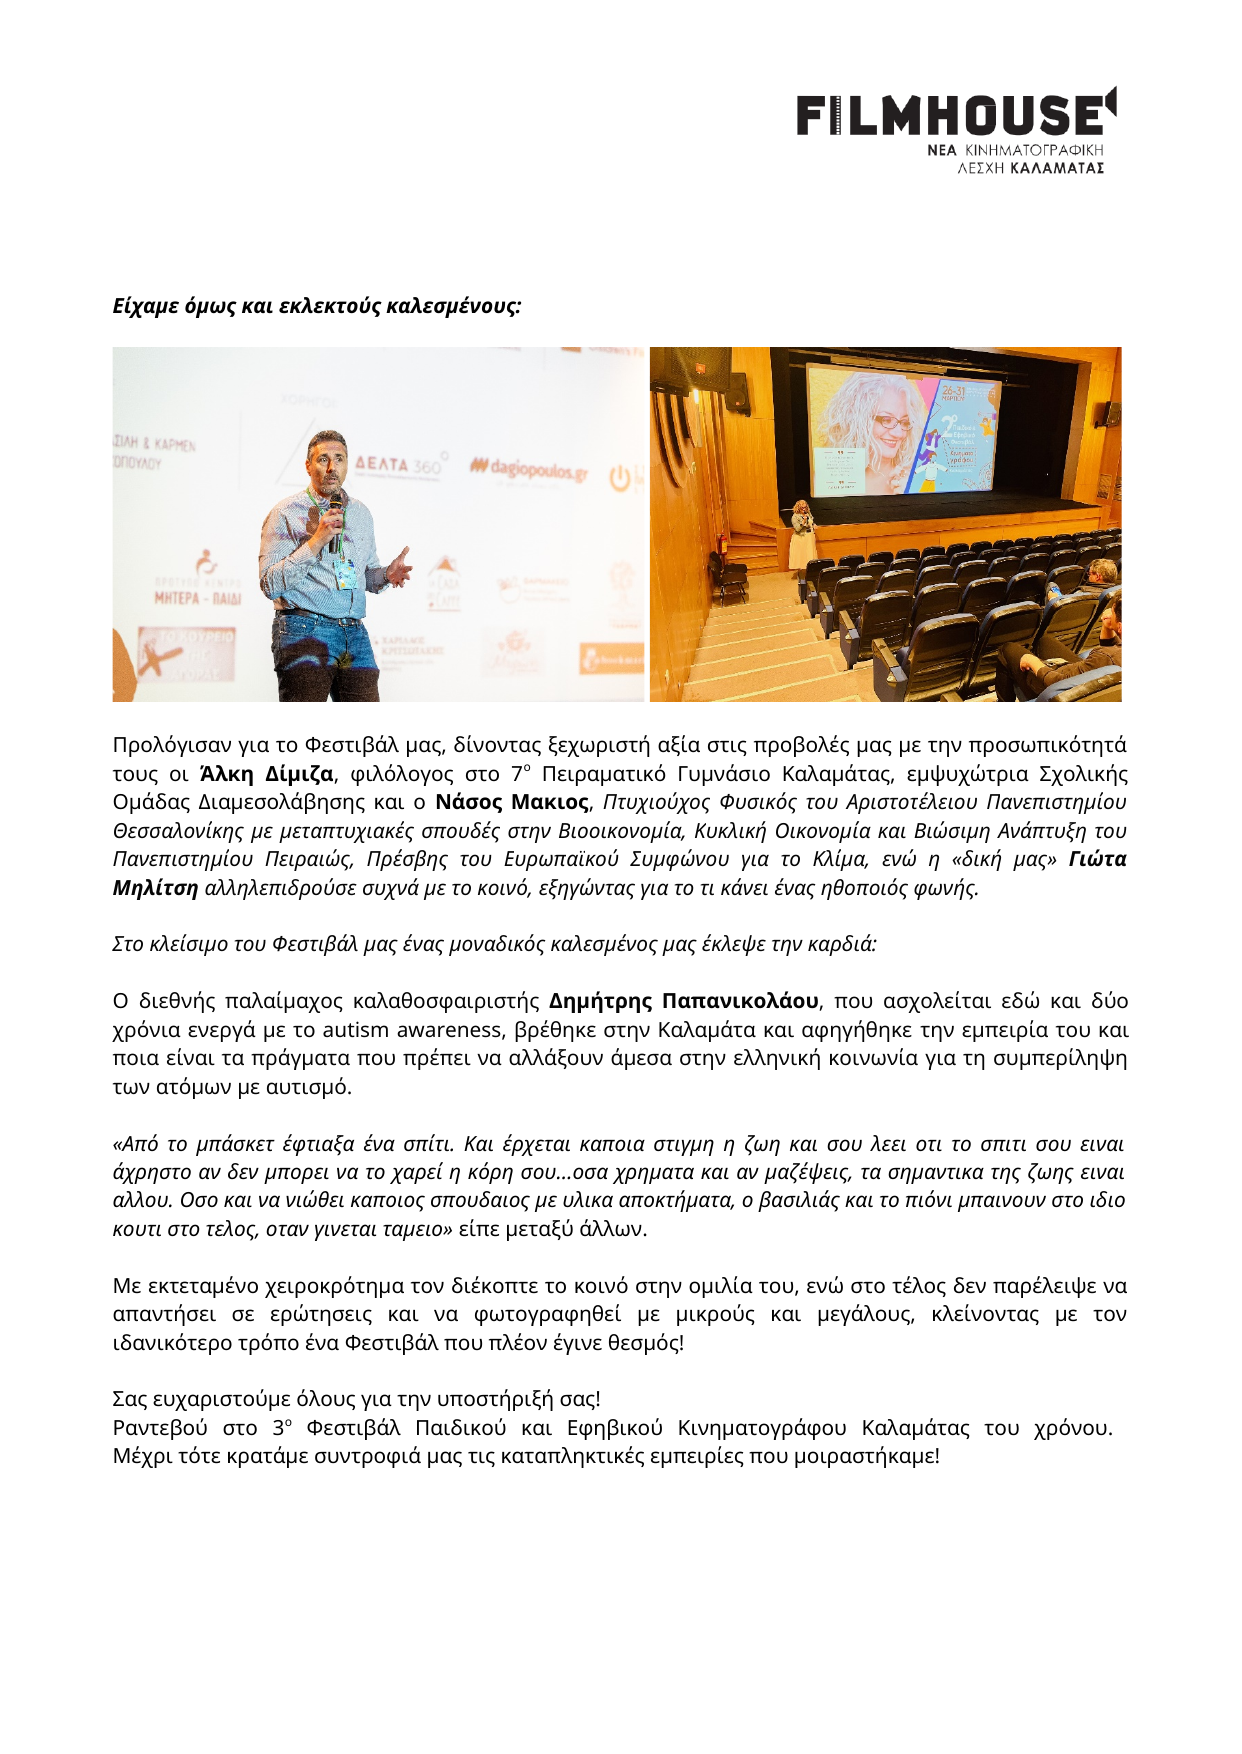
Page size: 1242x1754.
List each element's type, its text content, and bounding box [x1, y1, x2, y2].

text Προλόγισαν για το Φεστιβάλ μας, δίνοντας ξεχωριστή αξία στις προβολές μας με την προσωπικότητά τους οι Άλκη Δίμιζα, φιλόλογος στο 7ο Πειραματικό Γυμνάσιο Καλαμάτας, εμψυχώτρια Σχολικής Ομάδας Διαμεσολάβησης και ο Νάσος Μακιος, Πτυχιούχος Φυσικός του Αριστοτέλειου Πανεπιστημίου Θεσσαλονίκης με μεταπτυχιακές σπουδές στην Βιοοικονομία, Κυκλική Οικονομία και Βιώσιμη Ανάπτυξη του Πανεπιστημίου Πειραιώς, Πρέσβης του Ευρωπαϊκού Συμφώνου για το Κλίμα, ενώ η «δική μας» Γιώτα Μηλίτση αλληλεπιδρούσε συχνά με το κοινό, εξηγώντας για το τι κάνει ένας ηθοποιός φωνής. [112, 731, 1129, 901]
picture [796, 85, 1119, 174]
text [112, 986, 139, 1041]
text Στο κλείσιμο του Φεστιβάλ μας ένας μοναδικός καλεσμένος μας έκλεψε την καρδιά: [112, 929, 1129, 958]
picture [112, 347, 645, 702]
text Σας ευχαριστούμε όλους για την υποστήριξή σας! [112, 1356, 1129, 1413]
text Είχαμε όμως και εκλεκτούς καλεσμένους: [112, 291, 1129, 319]
picture [649, 347, 1122, 702]
text «Από το μπάσκετ έφτιαξα ένα σπίτι. Και έρχεται καποια στιγμη η ζωη και σου λεει οτι το σπιτι σου ειναι άχρηστο αν δεν μπορει να το χαρεί η κόρη σου…οσα χρηματα και αν μαζέψεις, τα σημαντικα της ζωης ειναι αλλου. Οσο και να νιώθει καποιος σπουδαιος με υλικα αποκτήματα, ο βασιλιάς και το πιόνι μπαινουν στο ιδιο κουτι στο τελος, οταν γινεται ταμειο» είπε μεταξύ άλλων. [112, 1129, 1129, 1242]
text Ο διεθνής παλαίμαχος καλαθοσφαιριστής Δημήτρης Παπανικολάου, που ασχολείται εδώ και δύο χρόνια ενεργά με το autism awareness, βρέθηκε στην Καλαμάτα και αφηγήθηκε την εμπειρία του και ποια είναι τα πράγματα που πρέπει να αλλάξουν άμεσα στην ελληνική κοινωνία για τη συμπερίληψη των ατόμων με αυτισμό. [352, 1043, 1129, 1100]
text Ραντεβού στο 3ο Φεστιβάλ Παιδικού και Εφηβικού Κινηματογράφου Καλαμάτας του χρόνου. Μέχρι τότε κρατάμε συντροφιά μας τις καταπληκτικές εμπειρίες που μοιραστήκαμε! [112, 1413, 1129, 1470]
text Με εκτεταμένο χειροκρότημα τον διέκοπτε το κοινό στην ομιλία του, ενώ στο τέλος δεν παρέλειψε να απαντήσει σε ερώτησεις και να φωτογραφηθεί με μικρούς και μεγάλους, κλείνοντας με τον ιδανικότερο τρόπο ένα Φεστιβάλ που πλέον έγινε θεσμός! [112, 1271, 1129, 1356]
